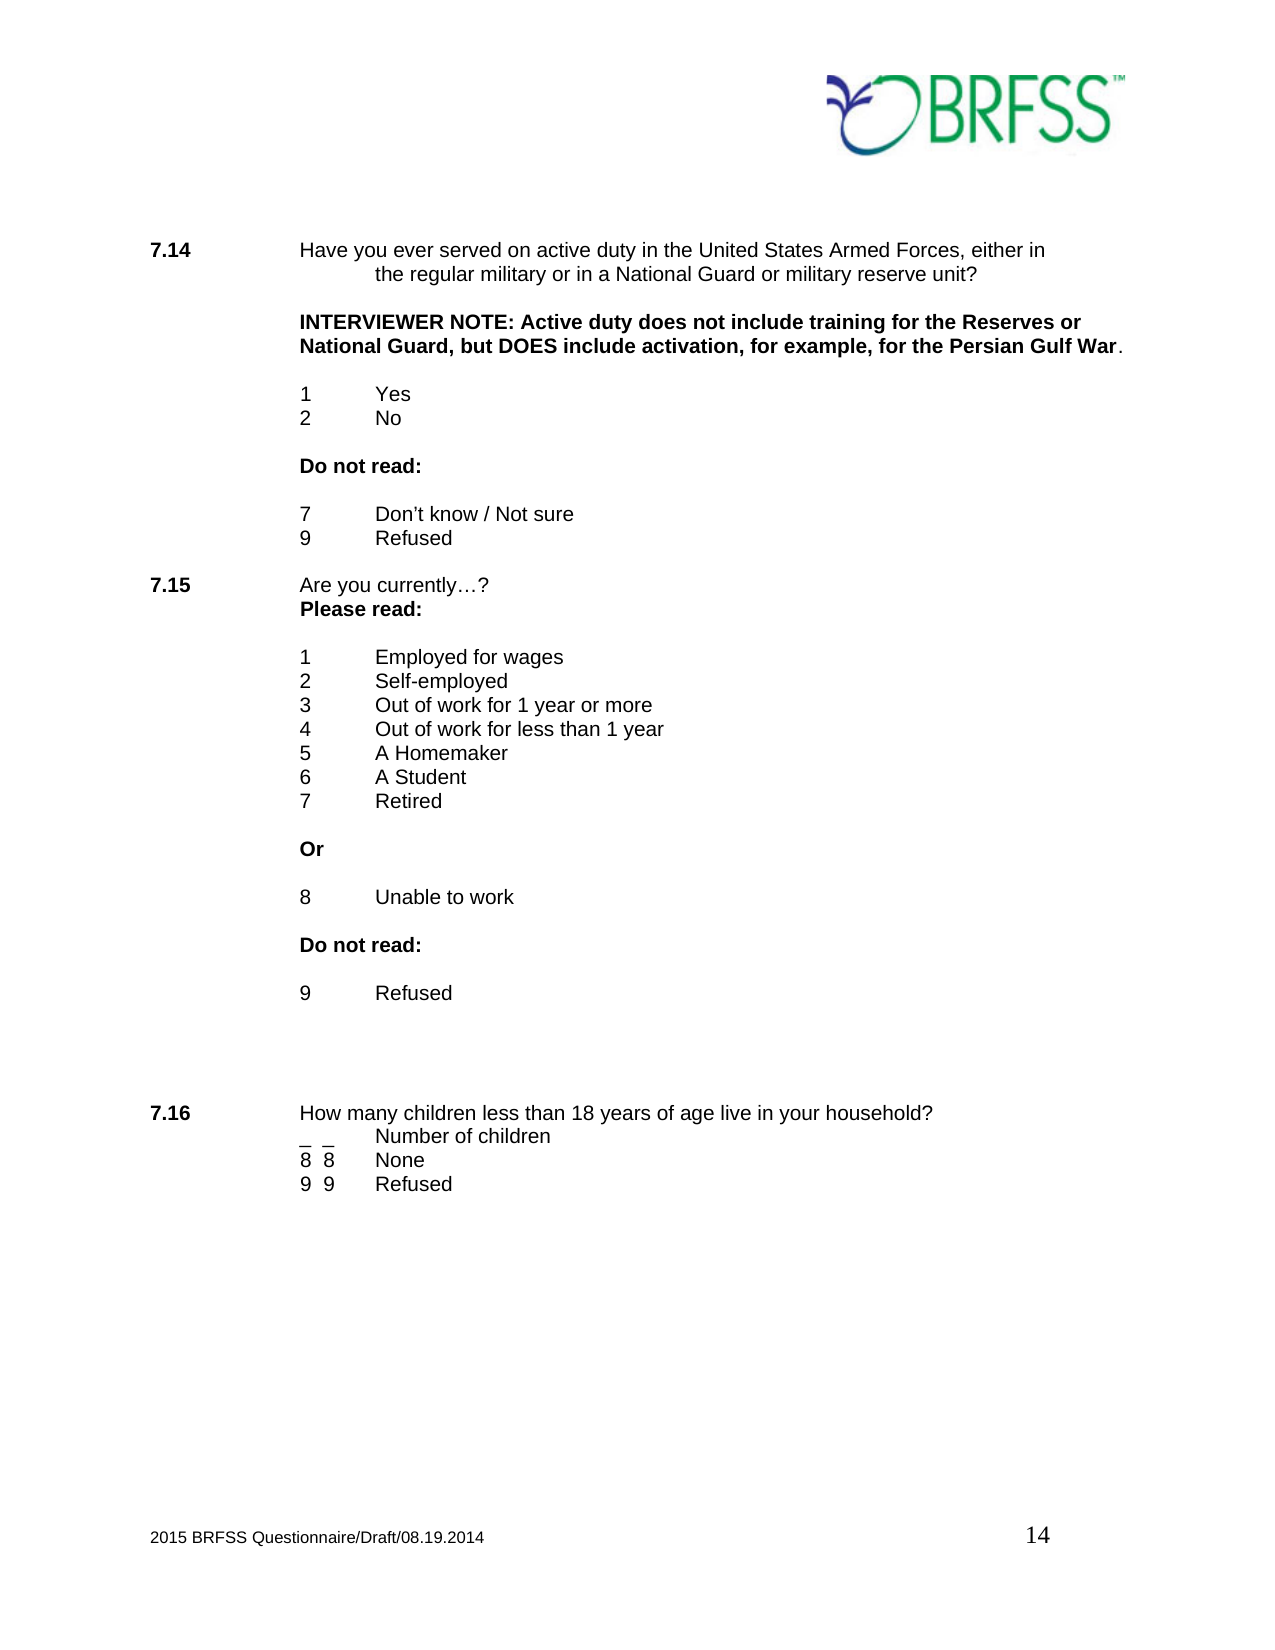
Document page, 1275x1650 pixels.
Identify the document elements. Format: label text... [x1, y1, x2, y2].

text 5 A Homemaker [150, 741, 1125, 765]
text 2 No [150, 406, 1125, 429]
text 9 Refused [150, 525, 1125, 549]
text Do not read: [150, 453, 1125, 477]
text INTERVIEWER NOTE: Active duty does not include training for the Reserves or National Guard, but DOES include activation, for example, for the Persian Gulf War. [150, 310, 1125, 358]
text 7.16 How many children less than 18 years of age live in your household? [150, 1100, 1125, 1124]
text 7 Retired [150, 789, 1125, 813]
text 9 9 Refused [150, 1172, 1125, 1196]
text 3 Out of work for 1 year or more [150, 693, 1125, 717]
text 7.15 Are you currently…? [150, 573, 1125, 597]
text 6 A Student [150, 765, 1125, 789]
picture [826, 75, 1125, 157]
text 7.14 Have you ever served on active duty in the United States Armed Forces, either in the regular military or in a National Guard or military reserve unit? [150, 238, 1125, 286]
text 1 Employed for wages [150, 645, 1125, 669]
text 9 Refused [150, 981, 1125, 1004]
text Or [150, 837, 1125, 861]
text 4 Out of work for less than 1 year [150, 717, 1125, 741]
text 2 Self-employed [150, 669, 1125, 693]
text 8 Unable to work [150, 885, 1125, 909]
text 8 8 None [150, 1148, 1125, 1172]
text Please read: [150, 597, 1125, 621]
text Do not read: [150, 933, 1125, 957]
text _ _ Number of children [150, 1124, 1125, 1148]
text 1 Yes [150, 382, 1125, 406]
text 7 Don’t know / Not sure [150, 501, 1125, 525]
